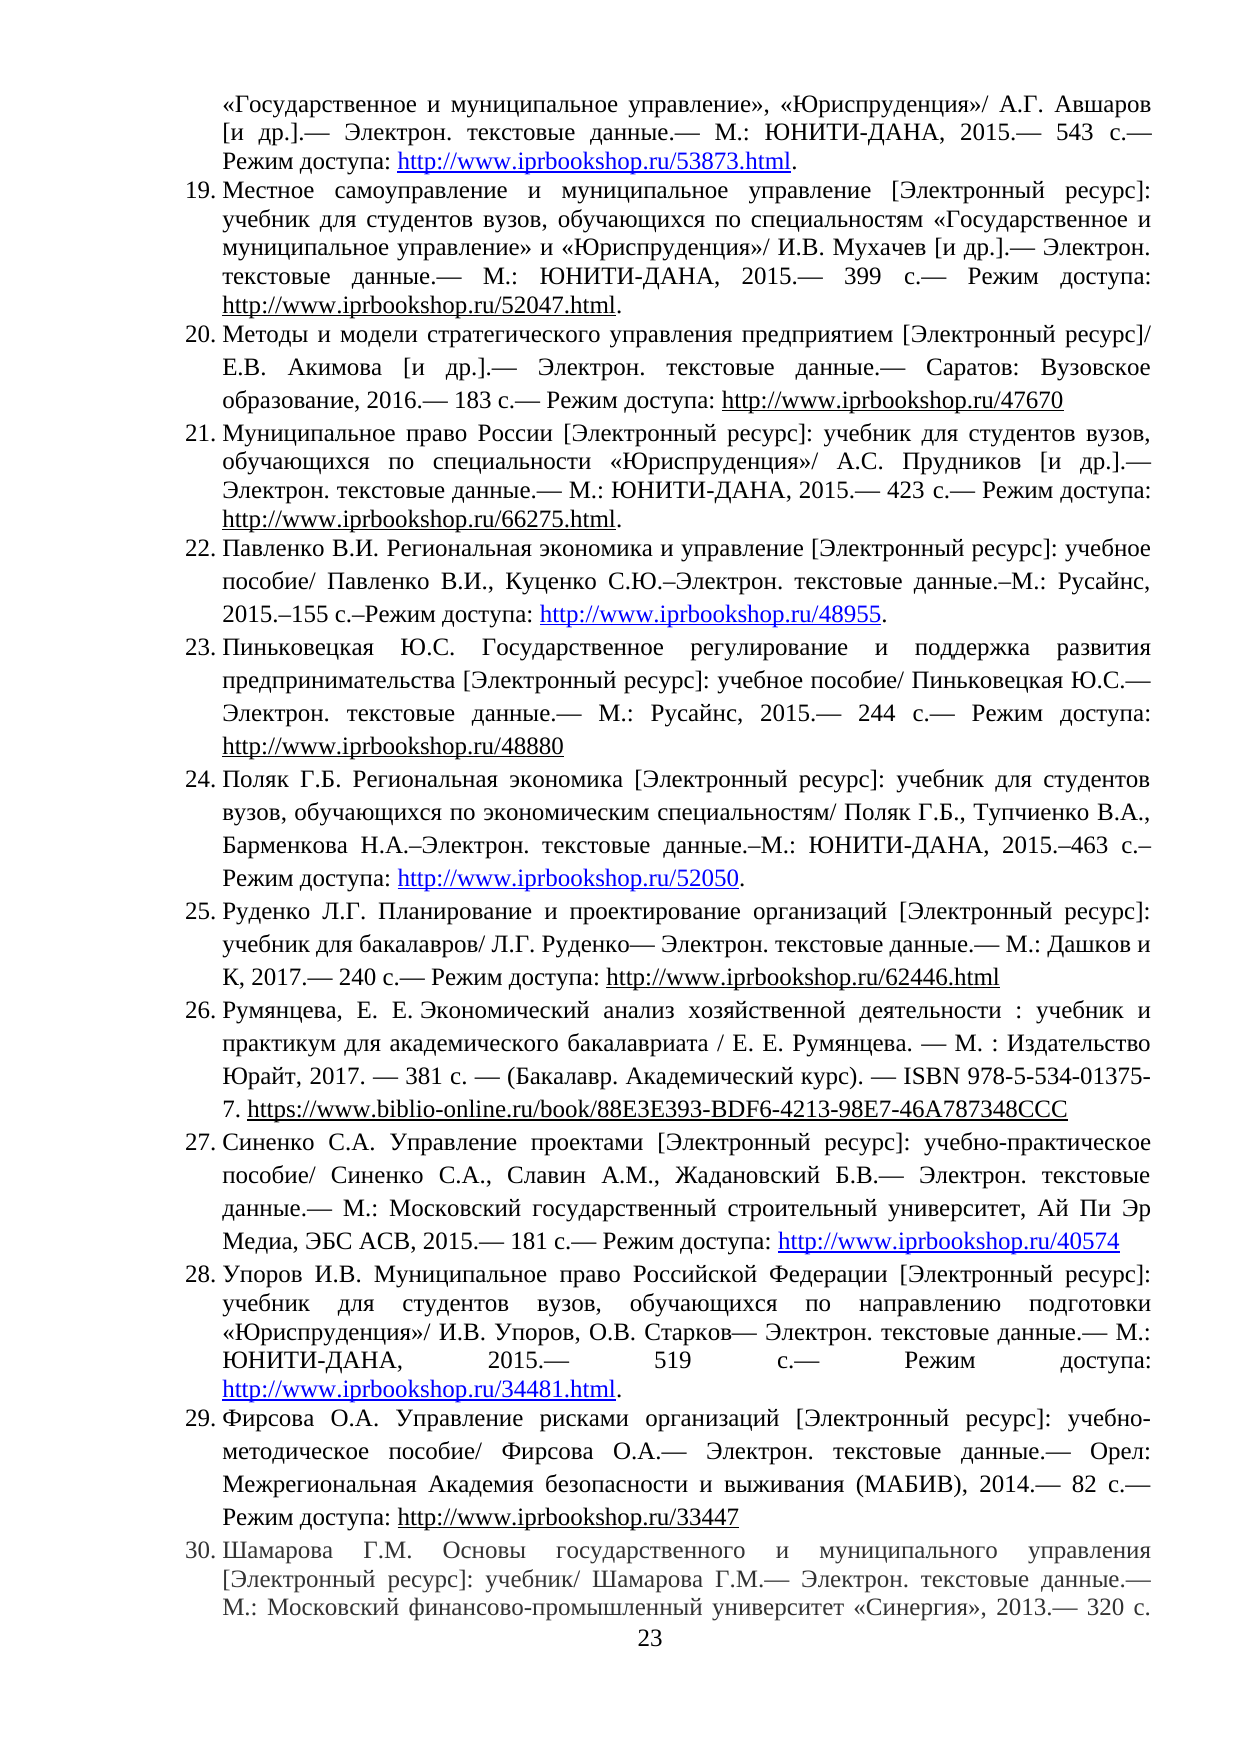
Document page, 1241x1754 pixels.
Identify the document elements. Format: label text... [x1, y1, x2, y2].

list Местное самоуправление и муниципальное управление [Электронный ресурс]: учебник для студентов вузов, обучающихся по специальностям «Государственное и муниципальное управление» и «Юриспруденция»/ И.В. Мухачев [и др.].— Электрон. текстовые данные.— М.: ЮНИТИ-ДАНА, 2015.— 399 c.— Режим доступа: http://www.iprbookshop.ru/52047.html. [185, 175, 1152, 319]
list Пиньковецкая Ю.С. Государственное регулирование и поддержка развития предпринимательства [Электронный ресурс]: учебное пособие/ Пиньковецкая Ю.С.— Электрон. текстовые данные.— М.: Русайнс, 2015.— 244 c.— Режим доступа: http://www.iprbookshop.ru/48880 [185, 632, 1152, 759]
list Фирсова О.А. Управление рисками организаций [Электронный ресурс]: учебно-методическое пособие/ Фирсова О.А.— Электрон. текстовые данные.— Орел: Межрегиональная Академия безопасности и выживания (МАБИВ), 2014.— 82 c.— Режим доступа: http://www.iprbookshop.ru/33447 [185, 1403, 1152, 1531]
list Упоров И.В. Муниципальное право Российской Федерации [Электронный ресурс]: учебник для студентов вузов, обучающихся по направлению подготовки «Юриспруденция»/ И.В. Упоров, О.В. Старков— Электрон. текстовые данные.— М.: ЮНИТИ-ДАНА, 2015.— 519 c.— Режим доступа: http://www.iprbookshop.ru/34481.html. [185, 1259, 1152, 1403]
list Павленко В.И. Региональная экономика и управление [Электронный ресурс]: учебное пособие/ Павленко В.И., Куценко С.Ю.–Электрон. текстовые данные.–М.: Русайнс, 2015.–155 c.–Режим доступа: http://www.iprbookshop.ru/48955. [185, 533, 1152, 627]
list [185, 89, 1152, 175]
list Синенко С.А. Управление проектами [Электронный ресурс]: учебно-практическое пособие/ Синенко С.А., Славин А.М., Жадановский Б.В.— Электрон. текстовые данные.— М.: Московский государственный строительный университет, Ай Пи Эр Медиа, ЭБС АСВ, 2015.— 181 c.— Режим доступа: http://www.iprbookshop.ru/40574 [185, 1127, 1152, 1255]
list Методы и модели стратегического управления предприятием [Электронный ресурс]/ Е.В. Акимова [и др.].— Электрон. текстовые данные.— Саратов: Вузовское образование, 2016.— 183 c.— Режим доступа: http://www.iprbookshop.ru/47670 [185, 319, 1152, 413]
list Румянцева, Е. Е. Экономический анализ хозяйственной деятельности : учебник и практикум для академического бакалавриата / Е. Е. Румянцева. — М. : Издательство Юрайт, 2017. — 381 с. — (Бакалавр. Академический курс). — ISBN 978-5-534-01375-7. https://www.biblio-online.ru/book/88E3E393-BDF6-4213-98E7-46A787348CCC [185, 995, 1152, 1123]
list Муниципальное право России [Электронный ресурс]: учебник для студентов вузов, обучающихся по специальности «Юриспруденция»/ А.С. Прудников [и др.].— Электрон. текстовые данные.— М.: ЮНИТИ-ДАНА, 2015.— 423 c.— Режим доступа: http://www.iprbookshop.ru/66275.html. [185, 418, 1152, 533]
list Руденко Л.Г. Планирование и проектирование организаций [Электронный ресурс]: учебник для бакалавров/ Л.Г. Руденко— Электрон. текстовые данные.— М.: Дашков и К, 2017.— 240 c.— Режим доступа: http://www.iprbookshop.ru/62446.html [185, 896, 1152, 991]
list Поляк Г.Б. Региональная экономика [Электронный ресурс]: учебник для студентов вузов, обучающихся по экономическим специальностям/ Поляк Г.Б., Тупчиенко В.А., Барменкова Н.А.–Электрон. текстовые данные.–М.: ЮНИТИ-ДАНА, 2015.–463 c.–Режим доступа: http://www.iprbookshop.ru/52050. [185, 764, 1152, 892]
